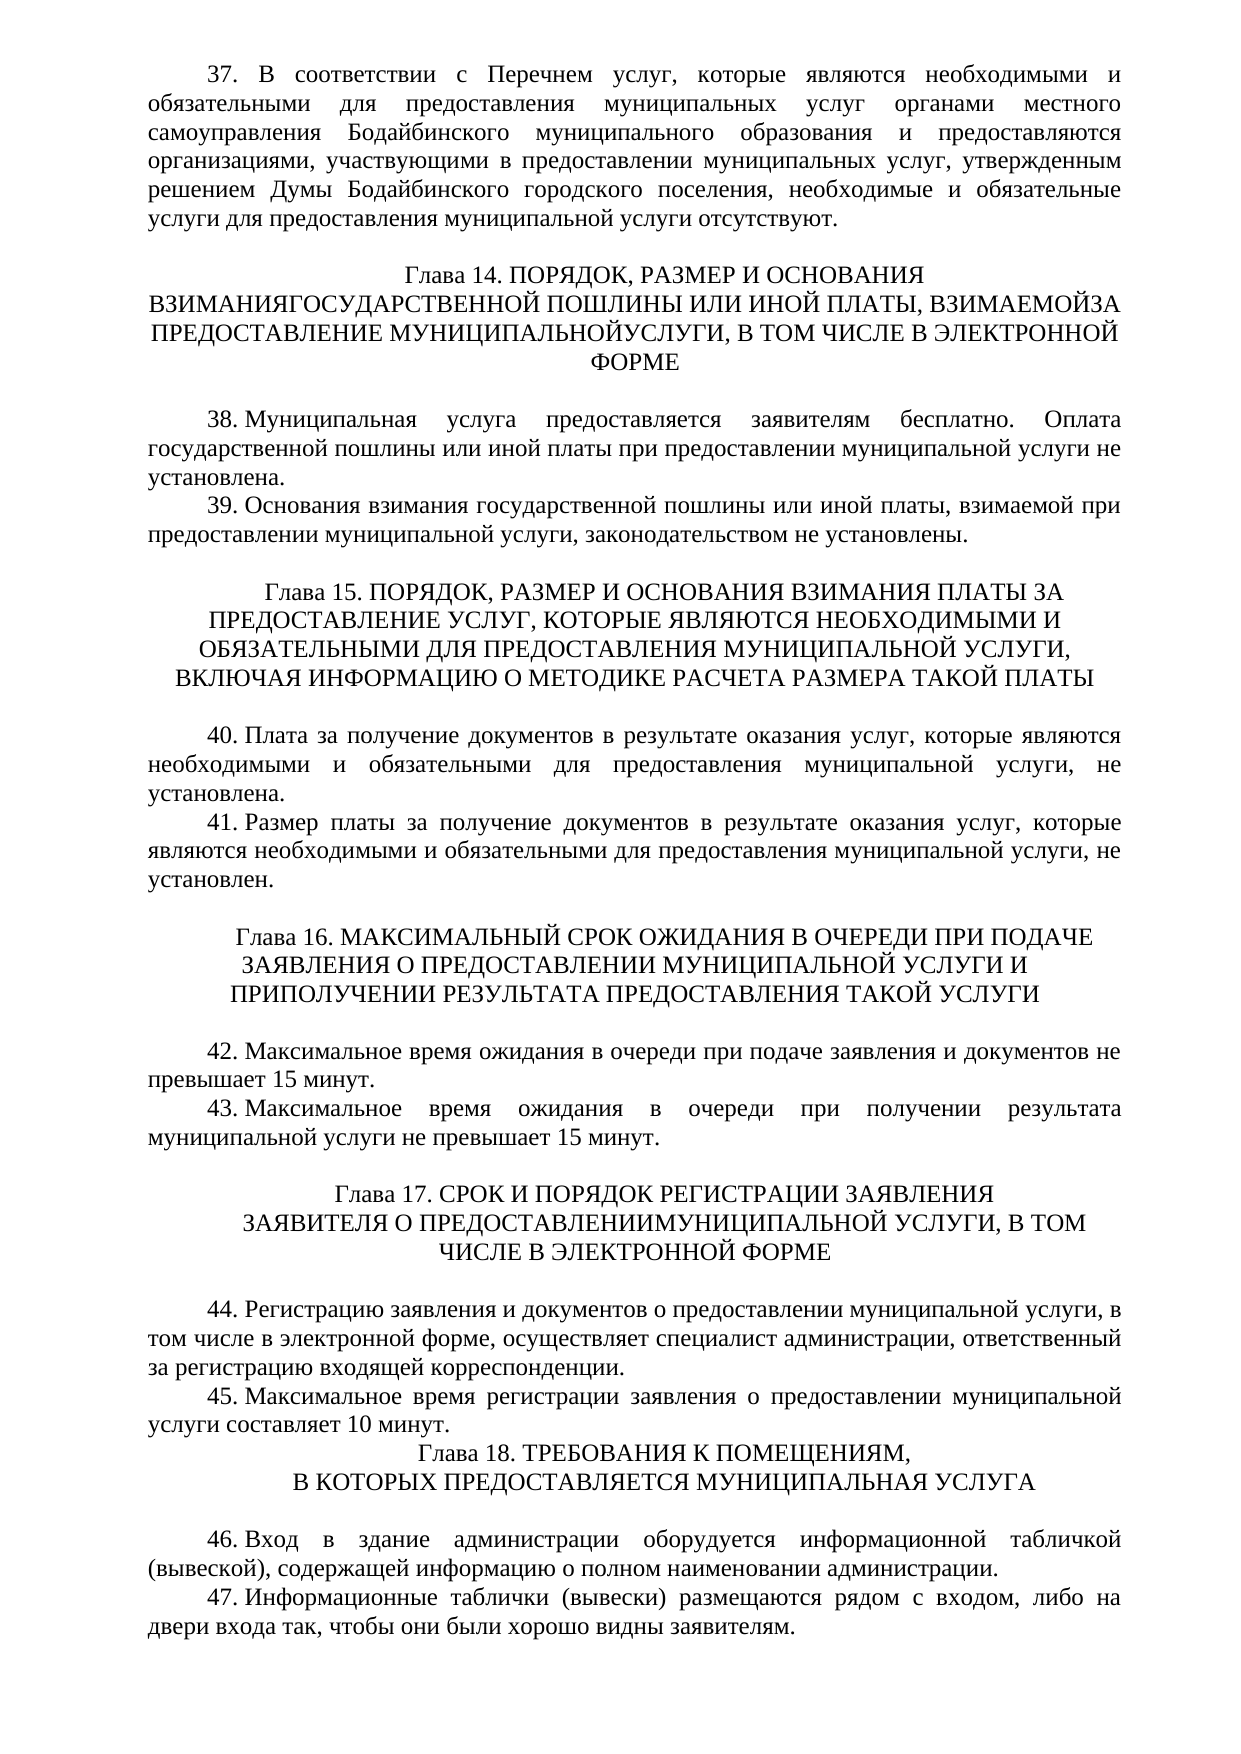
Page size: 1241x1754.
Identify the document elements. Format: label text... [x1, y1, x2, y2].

text 39. Основания взимания государственной пошлины или иной платы, взимаемой при предоставлении муниципальной услуги, законодательством не установлены. [148, 490, 1122, 548]
text 40. Плата за получение документов в результате оказания услуг, которые являются необходимыми и обязательными для предоставления муниципальной услуги, не установлена. [148, 720, 1122, 807]
text Глава 14. ПОРЯДОК, РАЗМЕР И ОСНОВАНИЯ ВЗИМАНИЯГОСУДАРСТВЕННОЙ ПОШЛИНЫ ИЛИ ИНОЙ ПЛАТЫ, ВЗИМАЕМОЙЗА ПРЕДОСТАВЛЕНИЕ МУНИЦИПАЛЬНОЙУСЛУГИ, В ТОМ ЧИСЛЕ В ЭЛЕКТРОННОЙ ФОРМЕ [148, 260, 1122, 375]
text 44. Регистрацию заявления и документов о предоставлении муниципальной услуги, в том числе в электронной форме, осуществляет специалист администрации, ответственный за регистрацию входящей корреспонденции. [148, 1294, 1122, 1381]
text Глава 17. СРОК И ПОРЯДОК РЕГИСТРАЦИИ ЗАЯВЛЕНИЯ [148, 1179, 1122, 1208]
text 43. Максимальное время ожидания в очереди при получении результата муниципальной услуги не превышает 15 минут. [148, 1093, 1122, 1151]
text 38. Муниципальная услуга предоставляется заявителям бесплатно. Оплата государственной пошлины или иной платы при предоставлении муниципальной услуги не установлена. [148, 404, 1122, 490]
text 45. Максимальное время регистрации заявления о предоставлении муниципальной услуги составляет 10 минут. [148, 1381, 1122, 1438]
text 41. Размер платы за получение документов в результате оказания услуг, которые являются необходимыми и обязательными для предоставления муниципальной услуги, не установлен. [148, 807, 1122, 893]
text 42. Максимальное время ожидания в очереди при подаче заявления и документов не превышает 15 минут. [148, 1036, 1122, 1093]
text 47. Информационные таблички (вывески) размещаются рядом с входом, либо на двери входа так, чтобы они были хорошо видны заявителям. [148, 1582, 1122, 1639]
text Глава 15. ПОРЯДОК, РАЗМЕР И ОСНОВАНИЯ ВЗИМАНИЯ ПЛАТЫ ЗА ПРЕДОСТАВЛЕНИЕ УСЛУГ, КОТОРЫЕ ЯВЛЯЮТСЯ НЕОБХОДИМЫМИ И ОБЯЗАТЕЛЬНЫМИ ДЛЯ ПРЕДОСТАВЛЕНИЯ МУНИЦИПАЛЬНОЙ УСЛУГИ, ВКЛЮЧАЯ ИНФОРМАЦИЮ О МЕТОДИКЕ РАСЧЕТА РАЗМЕРА ТАКОЙ ПЛАТЫ [148, 577, 1122, 692]
text Глава 16. МАКСИМАЛЬНЫЙ СРОК ОЖИДАНИЯ В ОЧЕРЕДИ ПРИ ПОДАЧЕ ЗАЯВЛЕНИЯ О ПРЕДОСТАВЛЕНИИ МУНИЦИПАЛЬНОЙ УСЛУГИ И ПРИПОЛУЧЕНИИ РЕЗУЛЬТАТА ПРЕДОСТАВЛЕНИЯ ТАКОЙ УСЛУГИ [148, 922, 1122, 1008]
text 46. Вход в здание администрации оборудуется информационной табличкой (вывеской), содержащей информацию о полном наименовании администрации. [148, 1524, 1122, 1582]
text 37. В соответствии с Перечнем услуг, которые являются необходимыми и обязательными для предоставления муниципальных услуг органами местного самоуправления Бодайбинского муниципального образования и предоставляются организациями, участвующими в предоставлении муниципальных услуг, утвержденным решением Думы Бодайбинского городского поселения, необходимые и обязательные услуги для предоставления муниципальной услуги отсутствуют. [148, 59, 1122, 232]
text В КОТОРЫХ ПРЕДОСТАВЛЯЕТСЯ МУНИЦИПАЛЬНАЯ УСЛУГА [148, 1467, 1122, 1496]
text ЗАЯВИТЕЛЯ О ПРЕДОСТАВЛЕНИИМУНИЦИПАЛЬНОЙ УСЛУГИ, В ТОМ ЧИСЛЕ В ЭЛЕКТРОННОЙ ФОРМЕ [148, 1208, 1122, 1266]
text Глава 18. ТРЕБОВАНИЯ К ПОМЕЩЕНИЯМ, [148, 1438, 1122, 1467]
